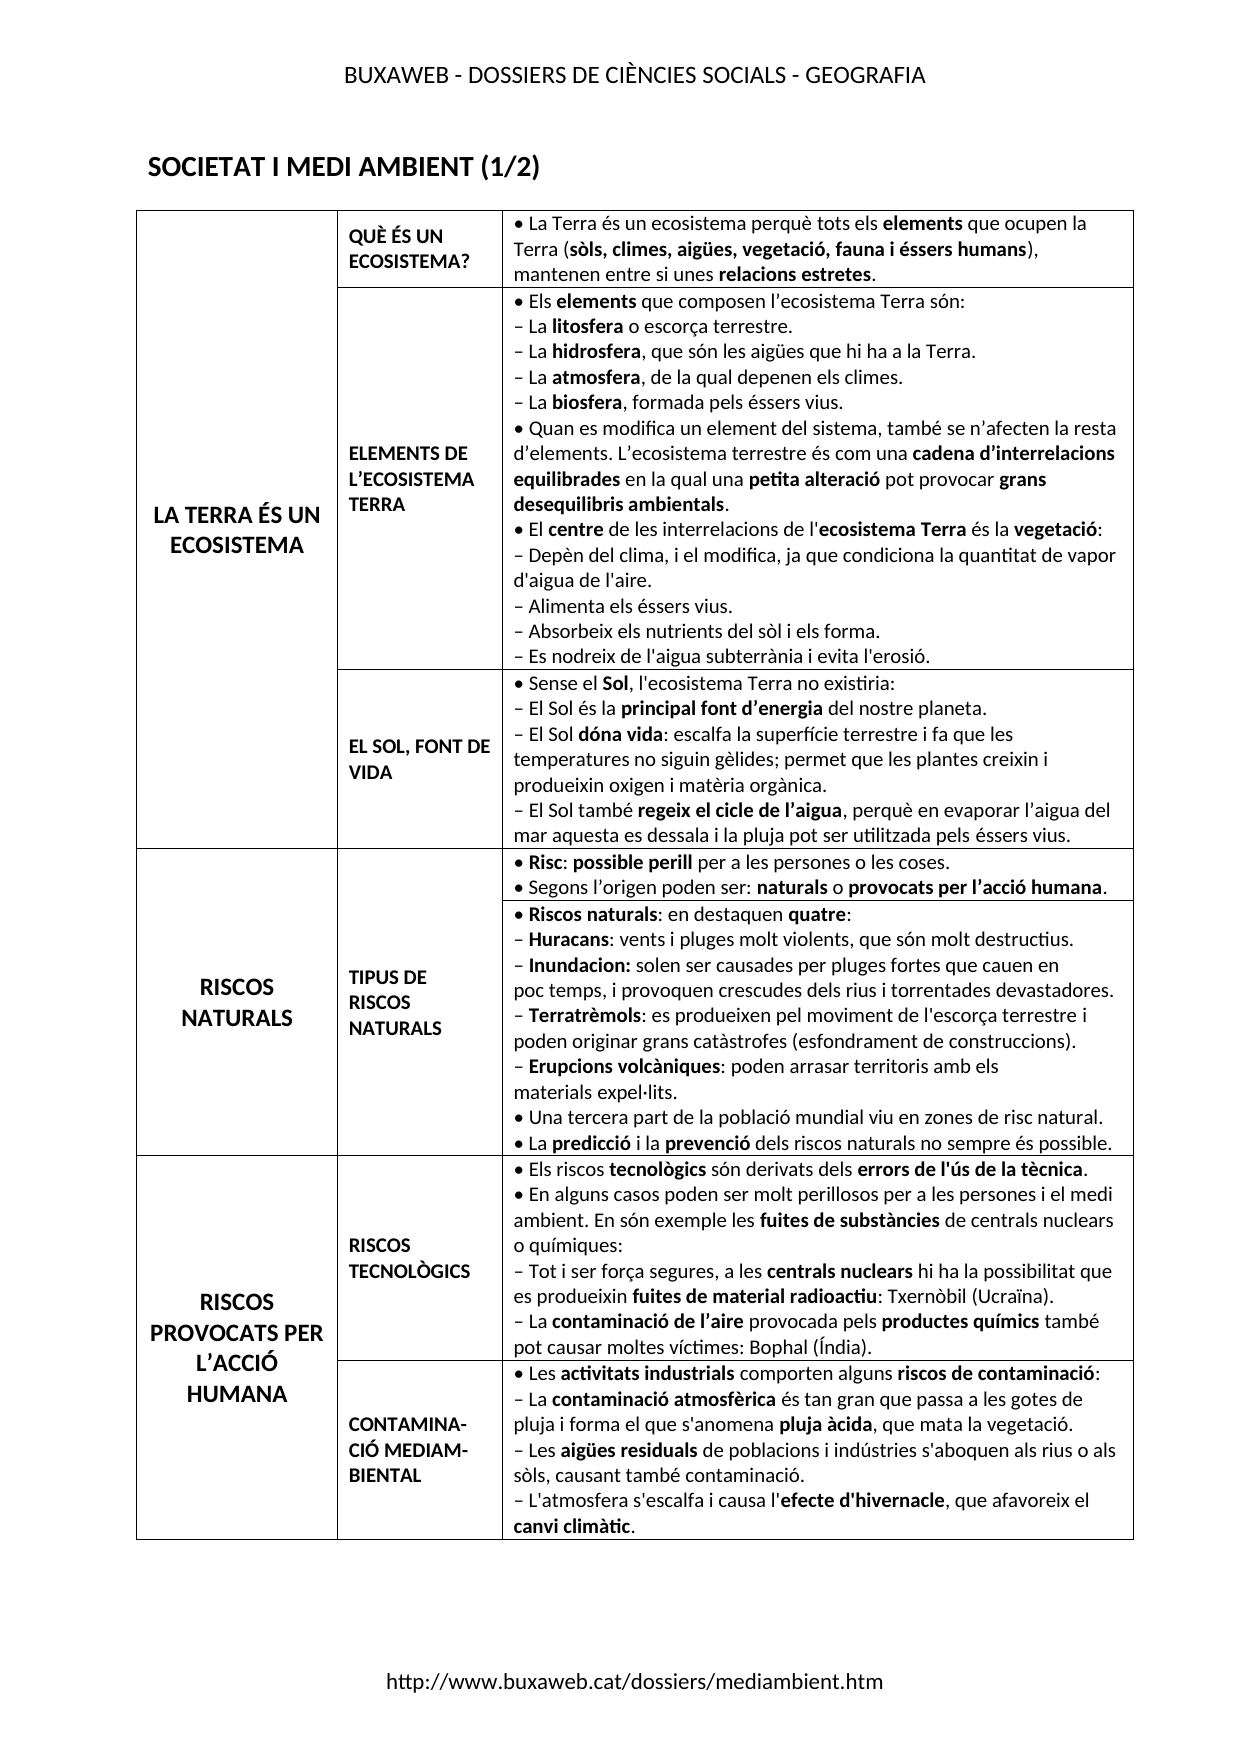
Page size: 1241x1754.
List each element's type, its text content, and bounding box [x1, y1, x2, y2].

table_cell • Els riscos tecnològics són derivats dels errors de l'ús de la tècnica. • En alguns casos poden ser molt perillosos per a les persones i el medi ambient. En són exemple les fuites de substàncies de centrals nuclears o químiques: – Tot i ser força segures, a les centrals nuclears hi ha la possibilitat que es produeixin fuites de material radioactiu: Txernòbil (Ucraïna). – La contaminació de l’aire provocada pels productes químics també pot causar moltes víctimes: Bophal (Índia). [503, 1156, 1133, 1359]
table_cell EL SOL, FONT DE VIDA [338, 670, 502, 848]
table_cell • Riscos naturals: en destaquen quatre: – Huracans: vents i pluges molt violents, que són molt destructius. – Inundacion: solen ser causades per pluges fortes que cauen en poc temps, i provoquen crescudes dels rius i torrentades devastadores. – Terratrèmols: es produeixen pel moviment de l'escorça terrestre i poden originar grans catàstrofes (esfondrament de construccions). – Erupcions volcàniques: poden arrasar territoris amb els materials expel·lits. • Una tercera part de la població mundial viu en zones de risc natural. • La predicció i la prevenció dels riscos naturals no sempre és possible. [503, 901, 1133, 1155]
table_cell CONTAMINA-CIÓ MEDIAM-BIENTAL [338, 1361, 502, 1538]
table_cell RISCOS NATURALS [137, 849, 337, 1155]
table_cell RISCOS PROVOCATS PER L’ACCIÓ HUMANA [137, 1156, 337, 1538]
table_cell • Les activitats industrials comporten alguns riscos de contaminació: – La contaminació atmosfèrica és tan gran que passa a les gotes de pluja i forma el que s'anomena pluja àcida, que mata la vegetació. – Les aigües residuals de poblacions i indústries s'aboquen als rius o als sòls, causant també contaminació. – L'atmosfera s'escalfa i causa l'efecte d'hivernacle, que afavoreix el canvi climàtic. [503, 1361, 1133, 1538]
table_cell • Risc: possible perill per a les persones o les coses. • Segons l’origen poden ser: naturals o provocats per l’acció humana. [503, 849, 1133, 900]
table_header • La Terra és un ecosistema perquè tots els elements que ocupen la Terra (sòls, climes, aigües, vegetació, fauna i éssers humans), mantenen entre si unes relacions estretes. [503, 211, 1133, 287]
table_cell TIPUS DE RISCOS NATURALS [338, 849, 502, 1155]
table_header LA TERRA ÉS UN ECOSISTEMA [137, 211, 337, 848]
table_header QUÈ ÉS UN ECOSISTEMA? [338, 211, 502, 287]
table_cell • Els elements que composen l’ecosistema Terra són: – La litosfera o escorça terrestre. – La hidrosfera, que són les aigües que hi ha a la Terra. – La atmosfera, de la qual depenen els climes. – La biosfera, formada pels éssers vius. • Quan es modifica un element del sistema, també se n’afecten la resta d’elements. L’ecosistema terrestre és com una cadena d’interrelacions equilibrades en la qual una petita alteració pot provocar grans desequilibris ambientals. • El centre de les interrelacions de l'ecosistema Terra és la vegetació: – Depèn del clima, i el modifica, ja que condiciona la quantitat de vapor d'aigua de l'aire. – Alimenta els éssers vius. – Absorbeix els nutrients del sòl i els forma. – Es nodreix de l'aigua subterrània i evita l'erosió. [503, 288, 1133, 669]
table_cell ELEMENTS DE L’ECOSISTEMA TERRA [338, 288, 502, 669]
table_cell RISCOS TECNOLÒGICS [338, 1156, 502, 1359]
table_cell • Sense el Sol, l'ecosistema Terra no existiria: – El Sol és la principal font d’energia del nostre planeta. – El Sol dóna vida: escalfa la superfície terrestre i fa que les temperatures no siguin gèlides; permet que les plantes creixin i produeixin oxigen i matèria orgànica. – El Sol també regeix el cicle de l’aigua, perquè en evaporar l’aigua del mar aquesta es dessala i la pluja pot ser utilitzada pels éssers vius. [503, 670, 1133, 848]
text SOCIETAT I MEDI AMBIENT (1/2) [148, 148, 1122, 183]
